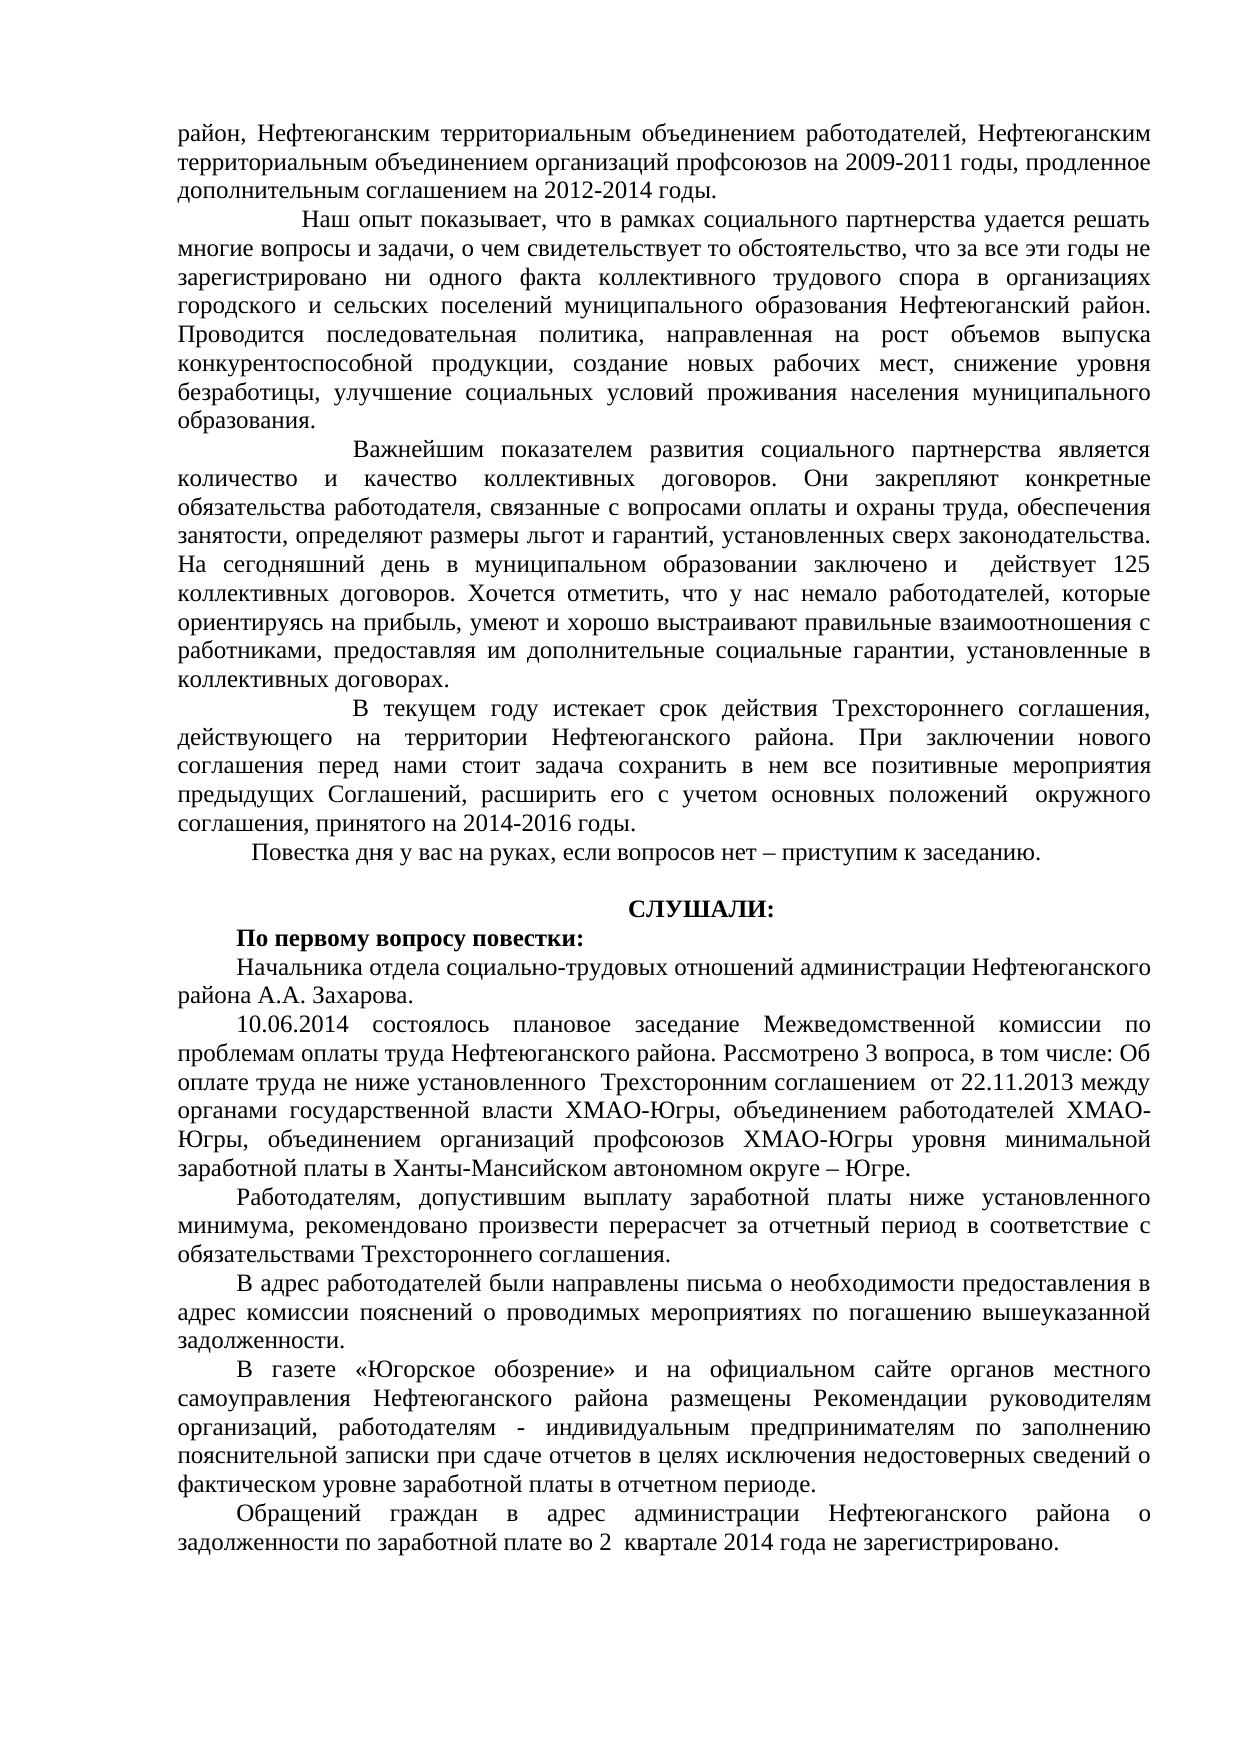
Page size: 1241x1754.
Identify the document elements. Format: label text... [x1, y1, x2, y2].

text Работодателям, допустившим выплату заработной платы ниже установленного минимума, рекомендовано произвести перерасчет за отчетный период в соответствие с обязательствами Трехстороннего соглашения. [177, 1182, 1152, 1268]
text Повестка дня у вас на руках, если вопросов нет – приступим к заседанию. [177, 837, 1152, 866]
text Наш опыт показывает, что в рамках социального партнерства удается решать многие вопросы и задачи, о чем свидетельствует то обстоятельство, что за все эти годы не зарегистрировано ни одного факта коллективного трудового спора в организациях городского и сельских поселений муниципального образования Нефтеюганский район. Проводится последовательная политика, направленная на рост объемов выпуска конкурентоспособной продукции, создание новых рабочих мест, снижение уровня безработицы, улучшение социальных условий проживания населения муниципального образования. [177, 204, 1152, 434]
text В газете «Югорское обозрение» и на официальном сайте органов местного самоуправления Нефтеюганского района размещены Рекомендации руководителям организаций, работодателям - индивидуальным предпринимателям по заполнению пояснительной записки при сдаче отчетов в целях исключения недостоверных сведений о фактическом уровне заработной платы в отчетном периоде. [177, 1354, 1152, 1498]
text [177, 118, 1152, 204]
text Важнейшим показателем развития социального партнерства является количество и качество коллективных договоров. Они закрепляют конкретные обязательства работодателя, связанные с вопросами оплаты и охраны труда, обеспечения занятости, определяют размеры льгот и гарантий, установленных сверх законодательства. На сегодняшний день в муниципальном образовании заключено и действует 125 коллективных договоров. Хочется отметить, что у нас немало работодателей, которые ориентируясь на прибыль, умеют и хорошо выстраивают правильные взаимоотношения с работниками, предоставляя им дополнительные социальные гарантии, установленные в коллективных договорах. [177, 434, 1152, 693]
text Обращений граждан в адрес администрации Нефтеюганского района о задолженности по заработной плате во 2 квартале 2014 года не зарегистрировано. [177, 1498, 1152, 1556]
text По первому вопросу повестки: [177, 923, 1152, 952]
text В текущем году истекает срок действия Трехстороннего соглашения, действующего на территории Нефтеюганского района. При заключении нового соглашения перед нами стоит задача сохранить в нем все позитивные мероприятия предыдущих Соглашений, расширить его с учетом основных положений окружного соглашения, принятого на 2014-2016 годы. [177, 693, 1152, 837]
text Начальника отдела социально-трудовых отношений администрации Нефтеюганского района А.А. Захарова. [177, 952, 1152, 1009]
text В адрес работодателей были направлены письма о необходимости предоставления в адрес комиссии пояснений о проводимых мероприятиях по погашению вышеуказанной задолженности. [177, 1268, 1152, 1354]
text СЛУШАЛИ: [177, 894, 1152, 923]
text 10.06.2014 состоялось плановое заседание Межведомственной комиссии по проблемам оплаты труда Нефтеюганского района. Рассмотрено 3 вопроса, в том числе: Об оплате труда не ниже установленного Трехсторонним соглашением от 22.11.2013 между органами государственной власти ХМАО-Югры, объединением работодателей ХМАО-Югры, объединением организаций профсоюзов ХМАО-Югры уровня минимальной заработной платы в Ханты-Мансийском автономном округе – Югре. [177, 1009, 1152, 1182]
